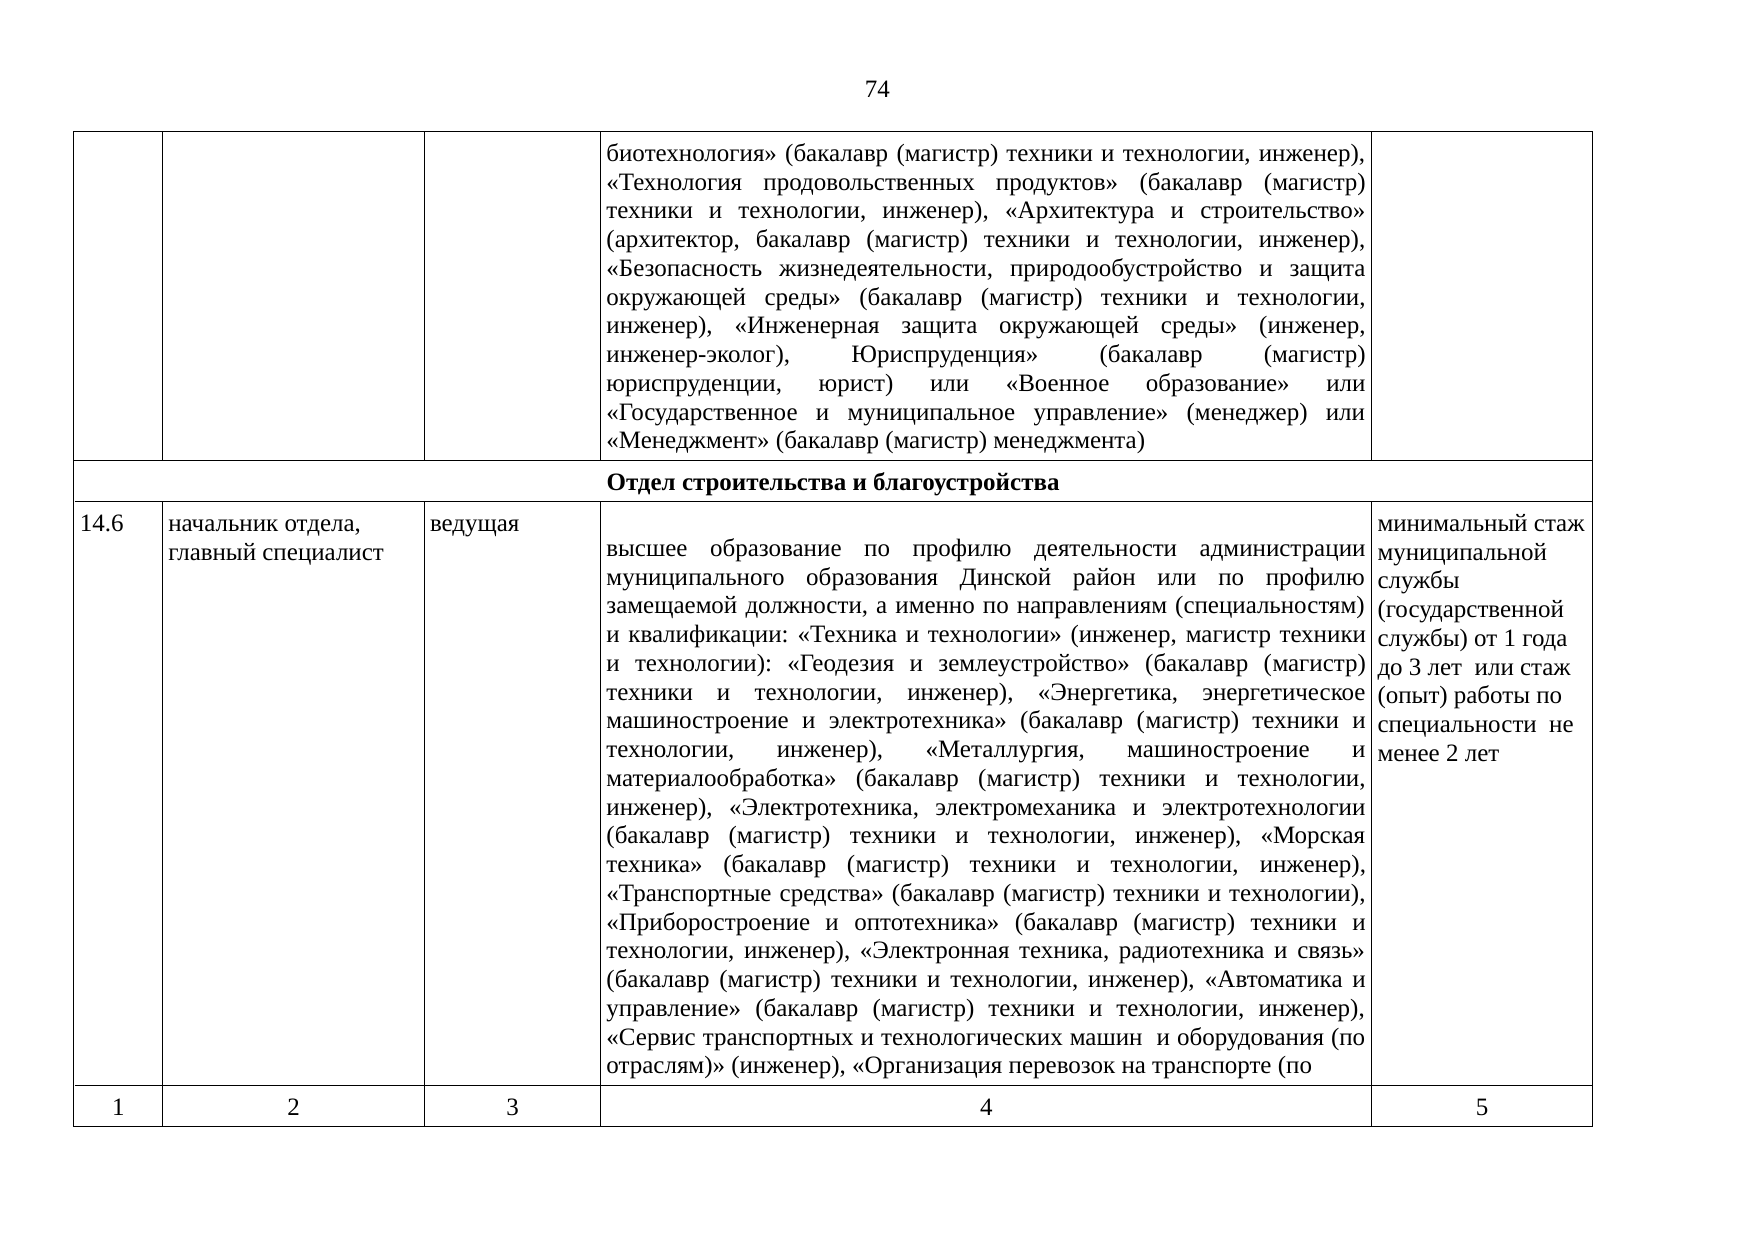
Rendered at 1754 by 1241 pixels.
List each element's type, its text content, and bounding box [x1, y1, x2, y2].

table_cell минимальный стаж муниципальной службы (государственной службы) от 1 года до 3 лет или стаж (опыт) работы по специальности не менее 2 лет [1372, 502, 1592, 1085]
table_cell 4 [601, 1086, 1371, 1126]
table_cell 1 [74, 1086, 162, 1126]
table_cell [163, 132, 424, 460]
table_cell биотехнология» (бакалавр (магистр) техники и технологии, инженер), «Технология продовольственных продуктов» (бакалавр (магистр) техники и технологии, инженер), «Архитектура и строительство» (архитектор, бакалавр (магистр) техники и технологии, инженер), «Безопасность жизнедеятельности, природообустройство и защита окружающей среды» (бакалавр (магистр) техники и технологии, инженер), «Инженерная защита окружающей среды» (инженер, инженер-эколог), Юриспруденция» (бакалавр (магистр) юриспруденции, юрист) или «Военное образование» или «Государственное и муниципальное управление» (менеджер) или «Менеджмент» (бакалавр (магистр) менеджмента) [601, 132, 1371, 460]
table_cell 3 [425, 1086, 600, 1126]
table_cell Отдел строительства и благоустройства [74, 461, 1592, 501]
table_cell 2 [163, 1086, 424, 1126]
table_cell 14.6 [74, 502, 162, 1085]
table_cell [1372, 132, 1592, 460]
table_cell ведущая [425, 502, 600, 1085]
table_cell высшее образование по профилю деятельности администрации муниципального образования Динской район или по профилю замещаемой должности, а именно по направлениям (специальностям) и квалификации: «Техника и технологии» (инженер, магистр техники и технологии): «Геодезия и землеустройство» (бакалавр (магистр) техники и технологии, инженер), «Энергетика, энергетическое машиностроение и электротехника» (бакалавр (магистр) техники и технологии, инженер), «Металлургия, машиностроение и материалообработка» (бакалавр (магистр) техники и технологии, инженер), «Электротехника, электромеханика и электротехнологии (бакалавр (магистр) техники и технологии, инженер), «Морская техника» (бакалавр (магистр) техники и технологии, инженер), «Транспортные средства» (бакалавр (магистр) техники и технологии), «Приборостроение и оптотехника» (бакалавр (магистр) техники и технологии, инженер), «Электронная техника, радиотехника и связь» (бакалавр (магистр) техники и технологии, инженер), «Автоматика и управление» (бакалавр (магистр) техники и технологии, инженер), «Сервис транспортных и технологических машин и оборудования (по отраслям)» (инженер), «Организация перевозок на транспорте (по [601, 502, 1371, 1085]
table_cell [74, 132, 162, 460]
table_cell 5 [1372, 1086, 1592, 1126]
table_cell начальник отдела, главный специалист [163, 502, 424, 1085]
table_cell [425, 132, 600, 460]
